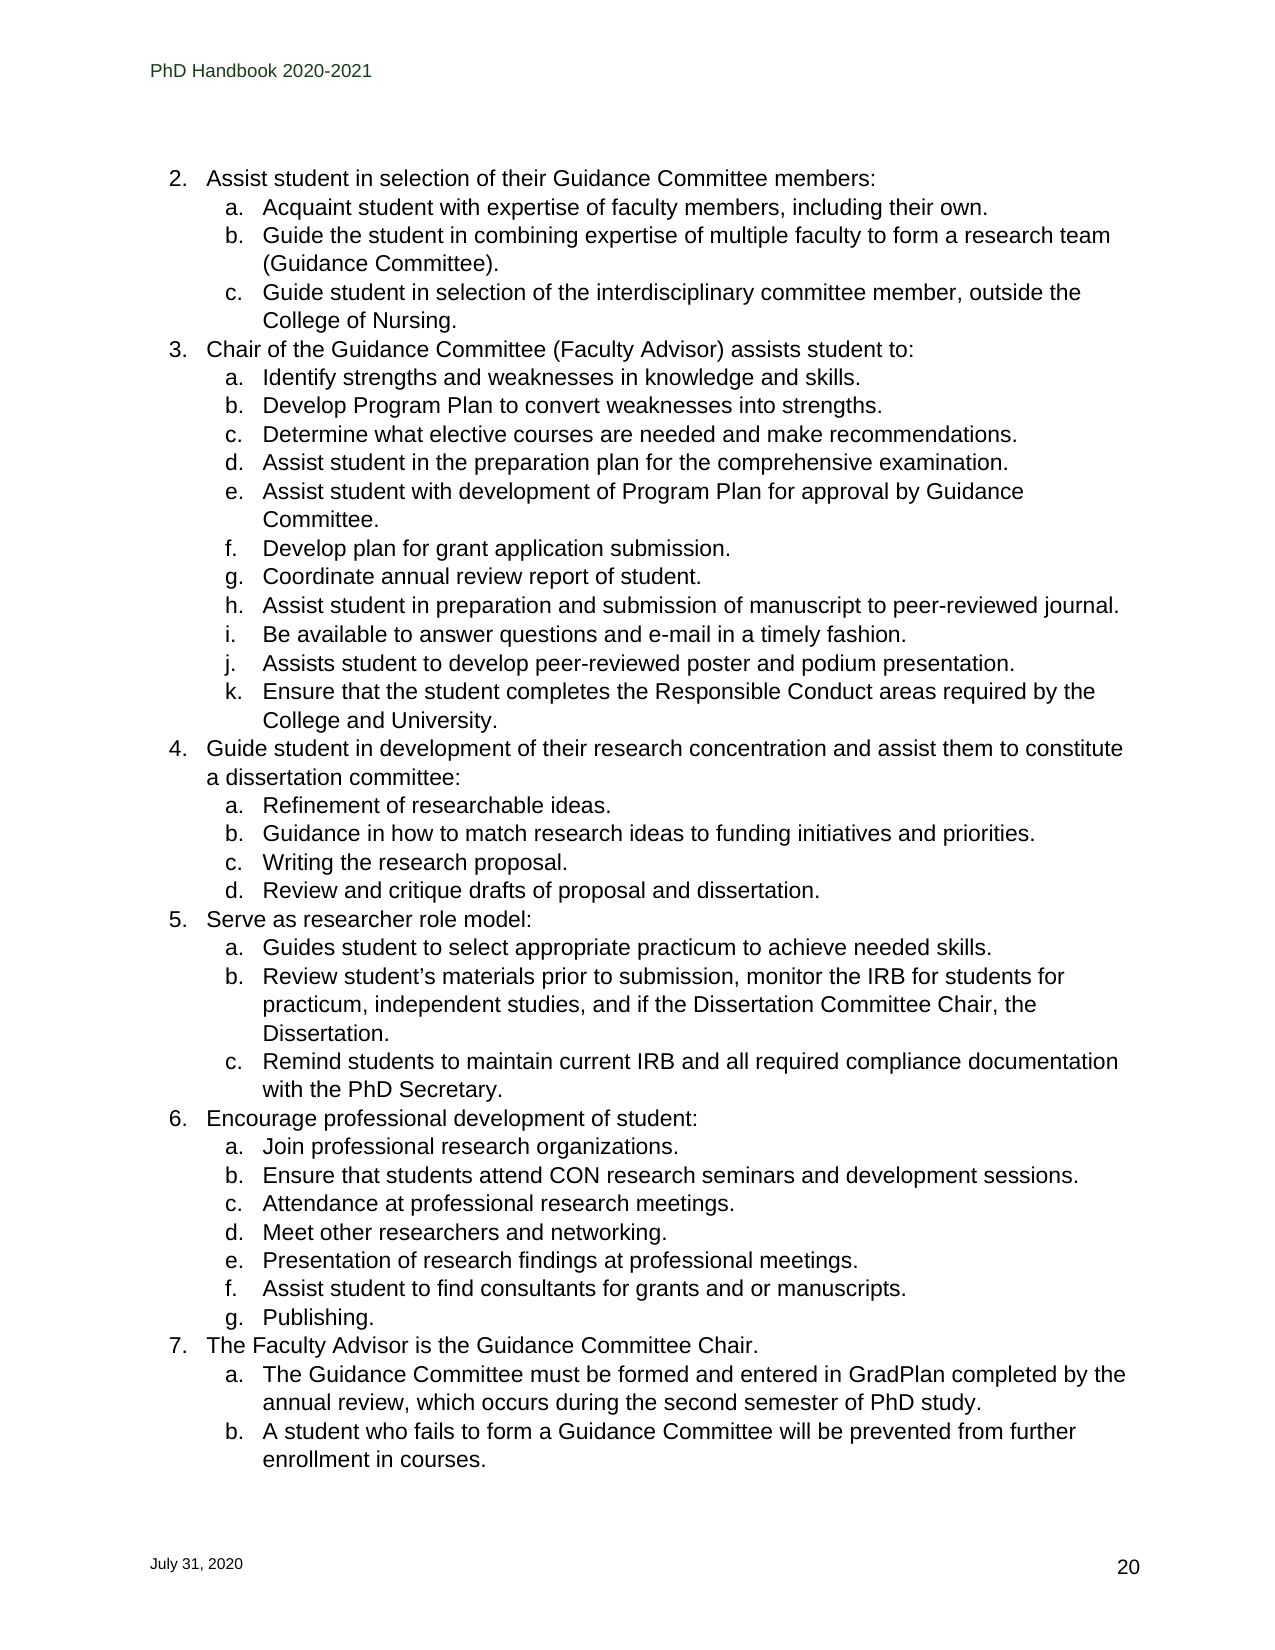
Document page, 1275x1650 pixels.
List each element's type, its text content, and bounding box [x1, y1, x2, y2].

list Guide student in selection of the interdisciplinary committee member, outside the College of Nursing. [225, 279, 1140, 333]
list Presentation of research findings at professional meetings. [225, 1247, 1140, 1273]
list Meet other researchers and networking. [225, 1218, 1140, 1245]
list Chair of the Guidance Committee (Faculty Advisor) assists student to: [169, 336, 1140, 362]
list Guide student in development of their research concentration and assist them to constitute a dissertation committee: [169, 735, 1140, 790]
list Writing the research proposal. [225, 849, 1140, 875]
list Develop plan for grant application submission. [225, 535, 1140, 561]
list Assist student with development of Program Plan for approval by Guidance Committee. [225, 478, 1140, 533]
list Assist student in preparation and submission of manuscript to peer-reviewed journal. [225, 592, 1140, 618]
list Guide the student in combining expertise of multiple faculty to form a research team (Guidance Committee). [225, 222, 1140, 277]
list Serve as researcher role model: [169, 906, 1140, 932]
list The Faculty Advisor is the Guidance Committee Chair. [169, 1332, 1140, 1359]
list Assist student to find consultants for grants and or manuscripts. [225, 1275, 1140, 1302]
list Assist student in selection of their Guidance Committee members: [169, 165, 1140, 191]
list Remind students to maintain current IRB and all required compliance documentation with the PhD Secretary. [225, 1048, 1140, 1103]
list Identify strengths and weaknesses in knowledge and skills. [225, 364, 1140, 390]
list Encourage professional development of student: [169, 1105, 1140, 1131]
list Review student’s materials prior to submission, monitor the IRB for students for practicum, independent studies, and if the Dissertation Committee Chair, the Dissertation. [225, 963, 1140, 1046]
list Guidance in how to match research ideas to funding initiatives and priorities. [225, 820, 1140, 847]
list Review and critique drafts of proposal and dissertation. [225, 877, 1140, 904]
list Be available to answer questions and e‐mail in a timely fashion. [225, 620, 1140, 648]
list Publishing. [225, 1304, 1140, 1330]
list The Guidance Committee must be formed and entered in GradPlan completed by the annual review, which occurs during the second semester of PhD study. [225, 1361, 1140, 1416]
list Develop Program Plan to convert weaknesses into strengths. [225, 392, 1140, 419]
list Guides student to select appropriate practicum to achieve needed skills. [225, 934, 1140, 961]
list Assists student to develop peer-reviewed poster and podium presentation. [225, 650, 1140, 676]
list Refinement of researchable ideas. [225, 792, 1140, 818]
list Ensure that the student completes the Responsible Conduct areas required by the College and University. [225, 678, 1140, 733]
list A student who fails to form a Guidance Committee will be prevented from further enrollment in courses. [225, 1418, 1140, 1472]
list Coordinate annual review report of student. [225, 563, 1140, 589]
list Assist student in the preparation plan for the comprehensive examination. [225, 449, 1140, 476]
list Determine what elective courses are needed and make recommendations. [225, 421, 1140, 447]
list Acquaint student with expertise of faculty members, including their own. [225, 193, 1140, 220]
list Ensure that students attend CON research seminars and development sessions. [225, 1162, 1140, 1188]
list Join professional research organizations. [225, 1133, 1140, 1159]
list Attendance at professional research meetings. [225, 1190, 1140, 1216]
